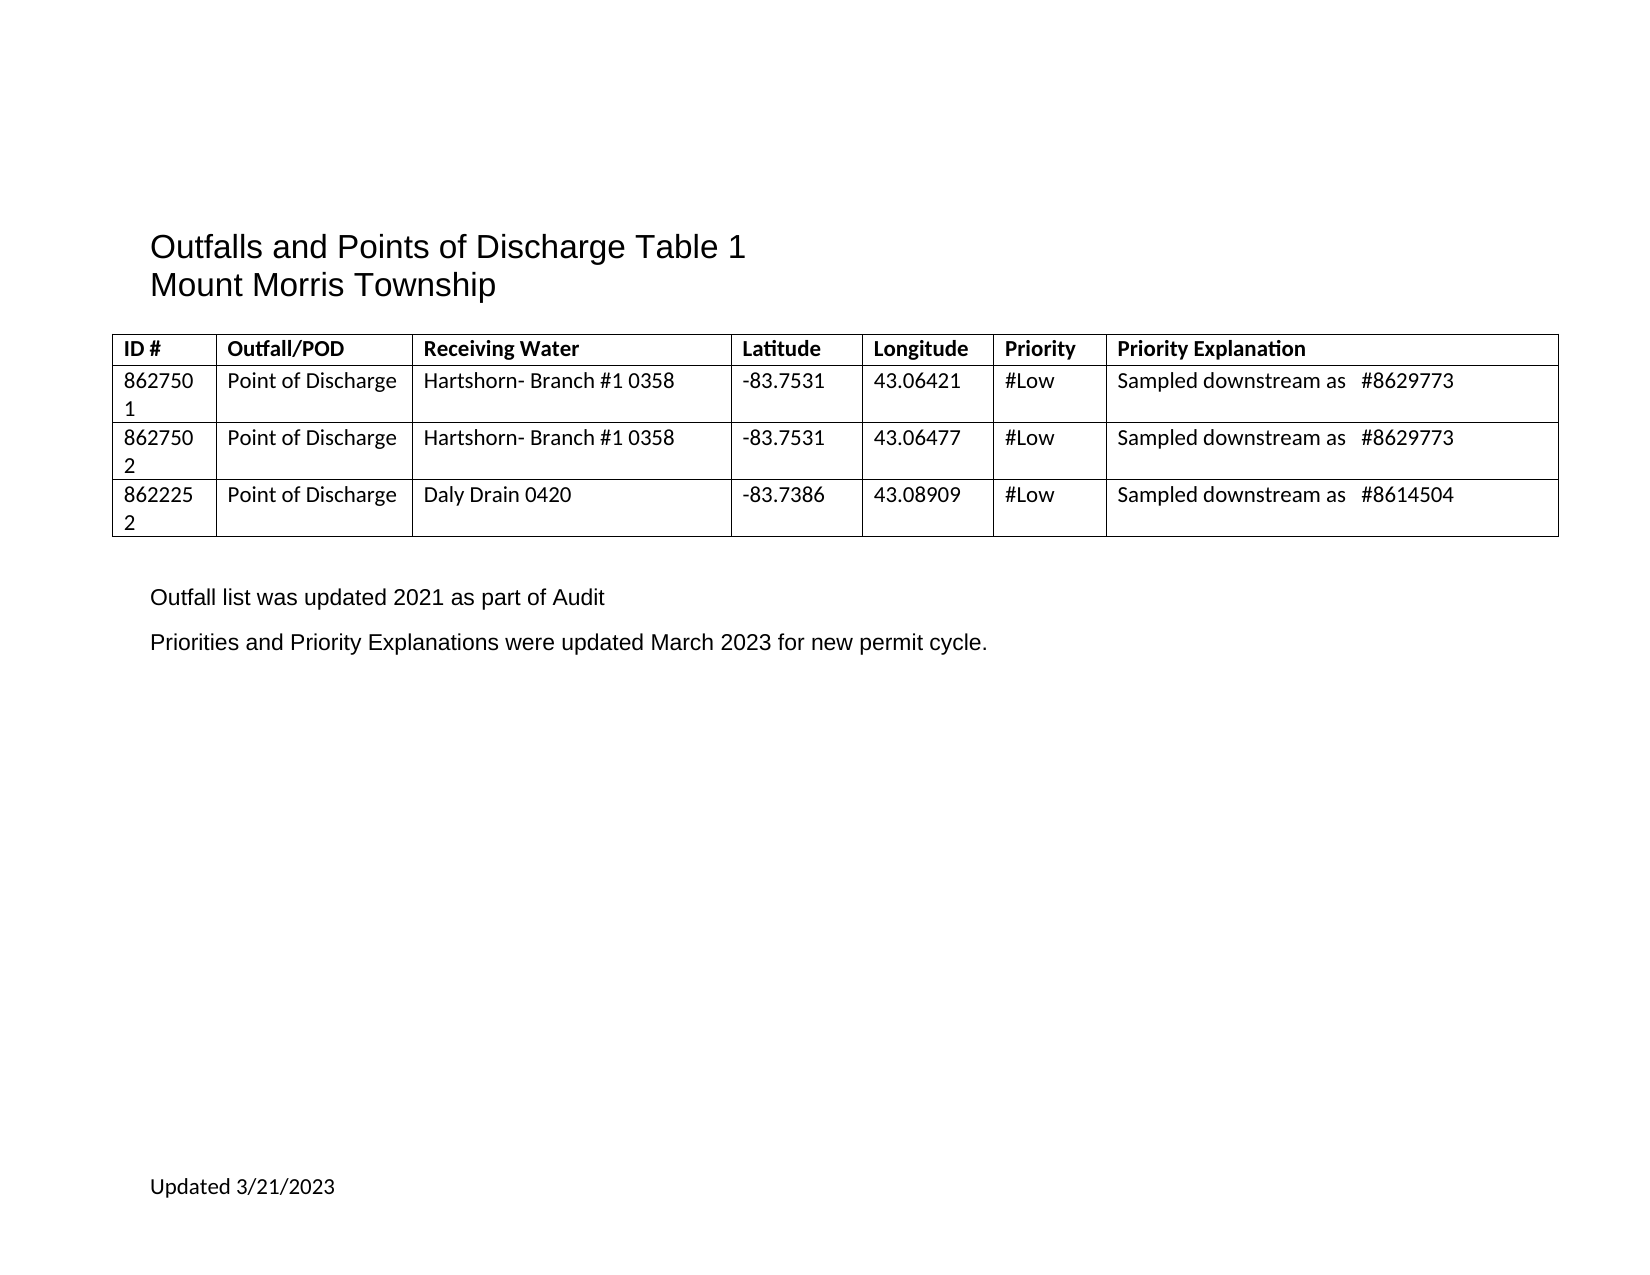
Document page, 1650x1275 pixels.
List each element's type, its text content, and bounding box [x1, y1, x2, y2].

table_cell Sampled downstream as #8629773 [1107, 423, 1558, 479]
table_cell Point of Discharge [217, 366, 412, 422]
table_cell 43.06421 [863, 366, 993, 422]
table_cell Point of Discharge [217, 423, 412, 479]
table_cell 8627501 [113, 366, 216, 422]
table_cell #Low [994, 366, 1106, 422]
text Mount Morris Township [150, 265, 1500, 304]
table_cell #Low [994, 480, 1106, 536]
table_cell #Low [994, 423, 1106, 479]
table_cell Sampled downstream as #8614504 [1107, 480, 1558, 536]
text Outfall list was updated 2021 as part of Audit [150, 584, 1500, 610]
table_header Priority Explanation [1107, 335, 1558, 365]
table_header Priority [994, 335, 1106, 365]
table_header ID # [113, 335, 216, 365]
table_cell Sampled downstream as #8629773 [1107, 366, 1558, 422]
table_cell Point of Discharge [217, 480, 412, 536]
table_cell 43.06477 [863, 423, 993, 479]
table_cell 43.08909 [863, 480, 993, 536]
text Priorities and Priority Explanations were updated March 2023 for new permit cycle. [150, 629, 1500, 655]
text Outfalls and Points of Discharge Table 1 [150, 227, 1500, 265]
table_header Receiving Water [413, 335, 731, 365]
table_cell -83.7531 [732, 366, 862, 422]
table_header Longitude [863, 335, 993, 365]
table_cell Hartshorn- Branch #1 0358 [413, 366, 731, 422]
table_cell Hartshorn- Branch #1 0358 [413, 423, 731, 479]
table_cell -83.7531 [732, 423, 862, 479]
table_cell -83.7386 [732, 480, 862, 536]
table_cell 8622252 [113, 480, 216, 536]
table_cell Daly Drain 0420 [413, 480, 731, 536]
table_header Latitude [732, 335, 862, 365]
table_cell 8627502 [113, 423, 216, 479]
table_header Outfall/POD [217, 335, 412, 365]
